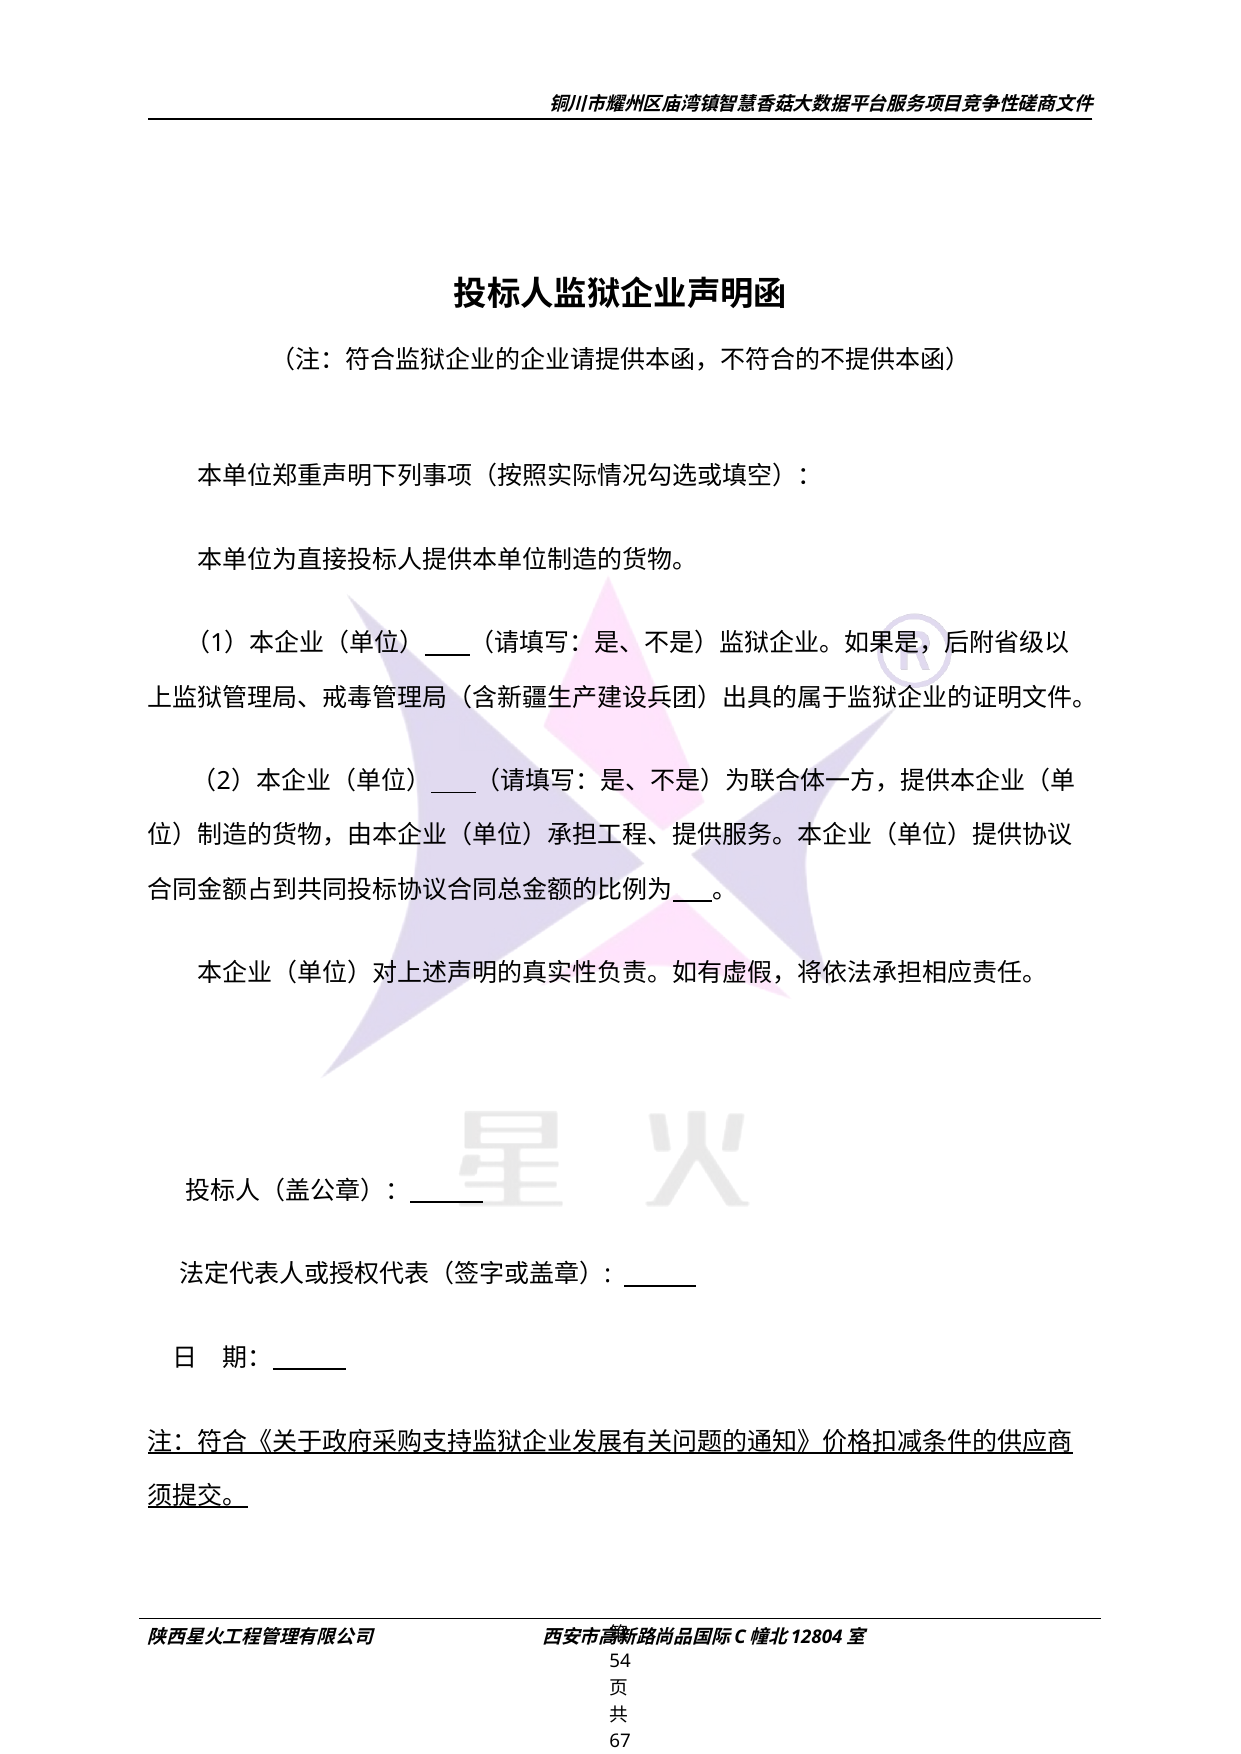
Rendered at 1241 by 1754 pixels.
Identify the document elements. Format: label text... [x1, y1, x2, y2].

text 日 期： [148, 1337, 1092, 1374]
text 投标人（盖公章）： [148, 1170, 1092, 1207]
subtitle 投标人监狱企业声明函 [148, 267, 1092, 315]
text 注：符合《关于政府采购支持监狱企业发展有关问题的通知》价格扣减条件的供应商须提交。 [148, 1421, 1092, 1512]
text 本单位郑重声明下列事项（按照实际情况勾选或填空）： [148, 456, 1092, 492]
text （注：符合监狱企业的企业请提供本函，不符合的不提供本函） [148, 339, 1092, 375]
text 法定代表人或授权代表（签字或盖章）: [148, 1254, 1092, 1290]
text 本企业（单位）对上述声明的真实性负责。如有虚假，将依法承担相应责任。 [148, 953, 1092, 989]
text （1）本企业（单位） （请填写：是、不是）监狱企业。如果是，后附省级以上监狱管理局、戒毒管理局（含新疆生产建设兵团）出具的属于监狱企业的证明文件。 [148, 623, 1092, 713]
text （2）本企业（单位） （请填写：是、不是）为联合体一方，提供本企业（单位）制造的货物，由本企业（单位）承担工程、提供服务。本企业（单位）提供协议合同金额占到共同投标协议合同总金额的比例为 。 [148, 761, 1092, 906]
text 本单位为直接投标人提供本单位制造的货物。 [148, 539, 1092, 575]
